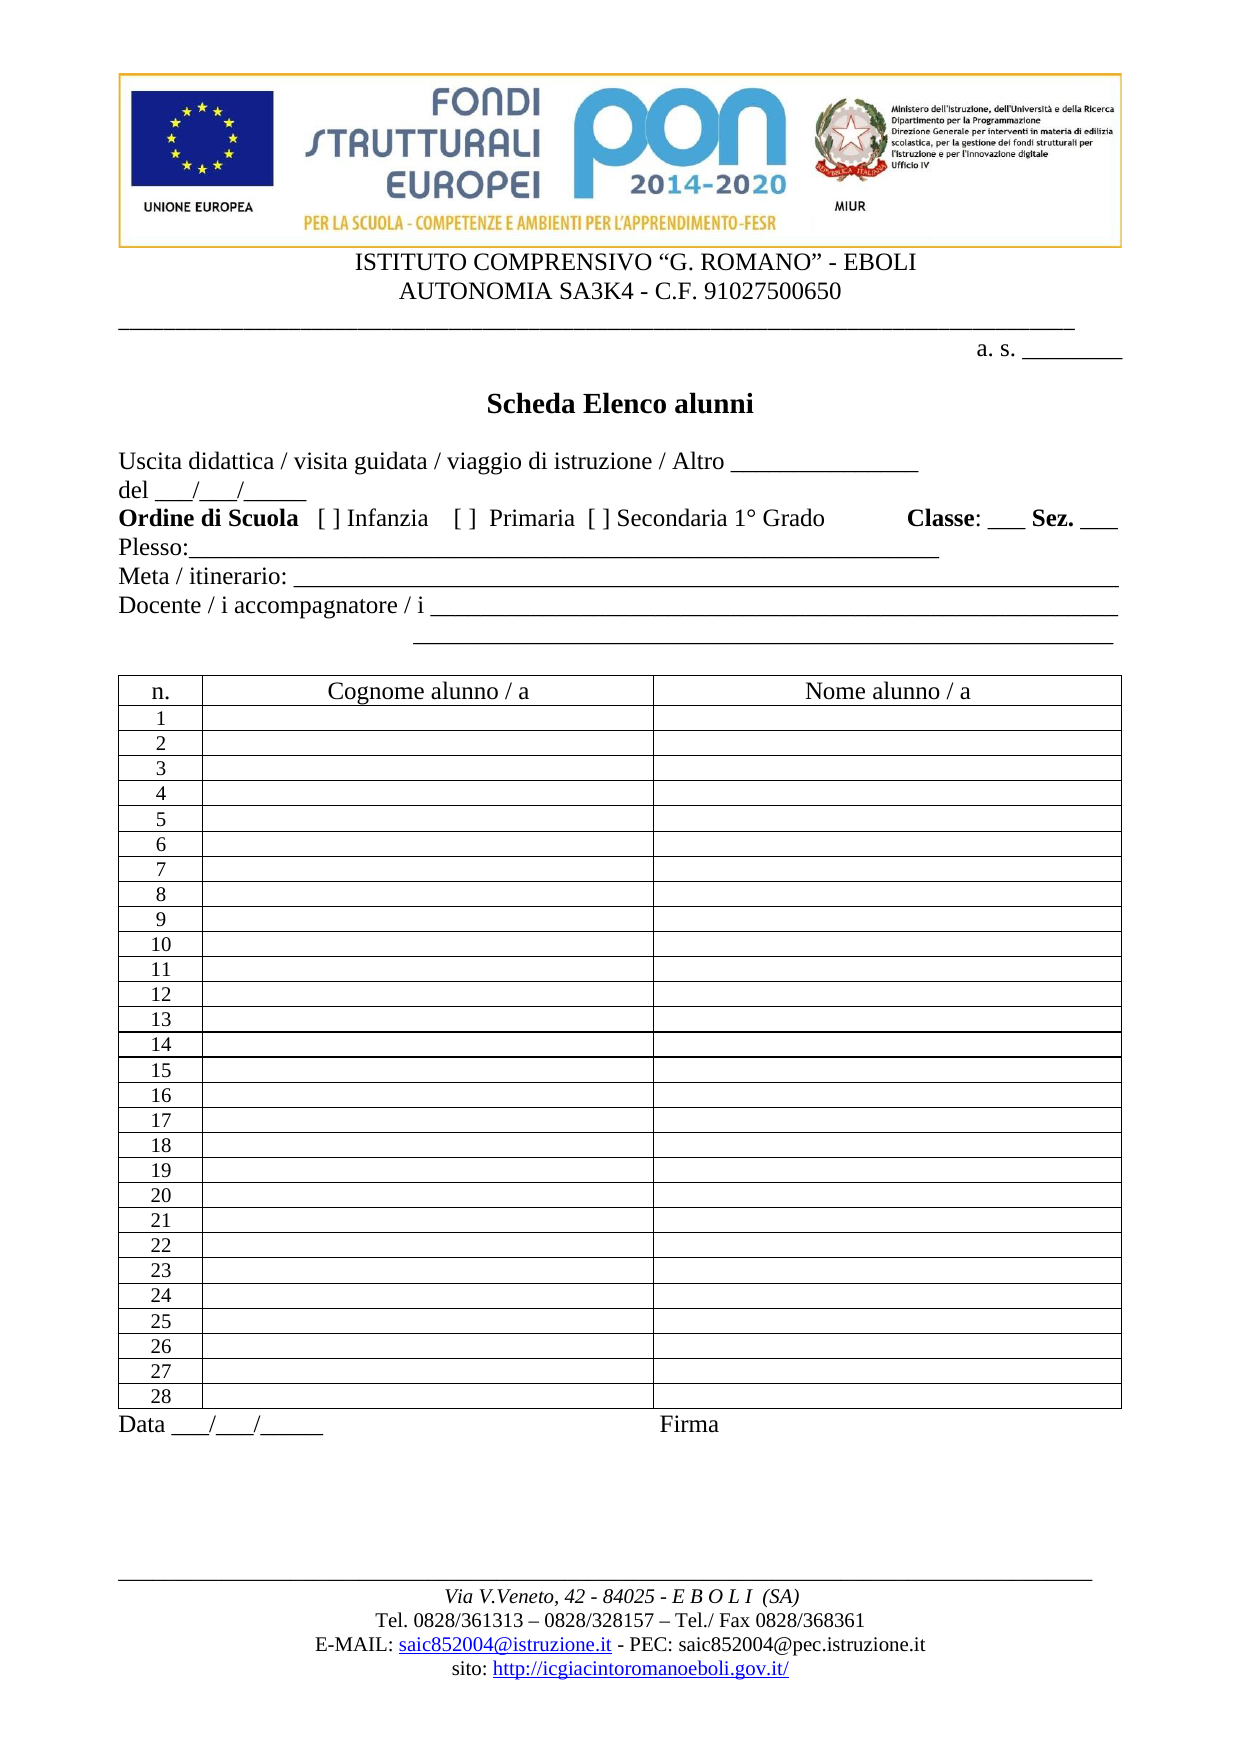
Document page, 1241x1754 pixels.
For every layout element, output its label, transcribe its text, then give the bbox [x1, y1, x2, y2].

text Uscita didattica / visita guidata / viaggio di istruzione / Altro _______________ del ___/___/_____ [118, 446, 1122, 503]
table_header Nome alunno / a [654, 676, 1121, 705]
table_cell 14 [119, 1033, 202, 1056]
table_cell 10 [119, 932, 202, 956]
text Scheda Elenco alunni [118, 387, 1122, 420]
table_cell [654, 1258, 1121, 1282]
table_cell [203, 1309, 653, 1333]
table_cell [203, 982, 653, 1006]
text Plesso:____________________________________________________________ [118, 532, 1122, 561]
table_cell [654, 731, 1121, 755]
table_cell 3 [119, 756, 202, 780]
table_cell 1 [119, 706, 202, 730]
table_cell [654, 907, 1121, 931]
table_cell 6 [119, 832, 202, 856]
text ________________________________________________________ [118, 618, 1122, 647]
table_cell 2 [119, 731, 202, 755]
table_cell [654, 882, 1121, 906]
table_cell [654, 1058, 1121, 1082]
table_cell [203, 1133, 653, 1157]
table_cell [654, 756, 1121, 780]
table_cell [654, 1108, 1121, 1132]
table_cell [203, 1258, 653, 1282]
table_cell [203, 1083, 653, 1107]
table_cell [654, 1309, 1121, 1333]
table_cell 11 [119, 957, 202, 981]
table_cell [654, 957, 1121, 981]
text a. s. ________ [118, 333, 1122, 361]
table_cell [654, 1183, 1121, 1207]
table_cell [654, 1233, 1121, 1257]
table_cell [203, 806, 653, 831]
table_cell [654, 1007, 1121, 1031]
table_cell 16 [119, 1083, 202, 1107]
table_cell 4 [119, 781, 202, 805]
table_header Cognome alunno / a [203, 676, 653, 705]
table_cell [654, 1208, 1121, 1232]
table_cell [203, 756, 653, 780]
table_cell 25 [119, 1309, 202, 1333]
table_cell [203, 882, 653, 906]
table_cell [203, 1033, 653, 1056]
table_cell [654, 832, 1121, 856]
table_cell [203, 1108, 653, 1132]
text Docente / i accompagnatore / i _______________________________________________________ [118, 590, 1122, 618]
table_cell [203, 957, 653, 981]
table_cell [203, 1384, 653, 1408]
table_cell 24 [119, 1284, 202, 1307]
table_cell [203, 1158, 653, 1182]
table_cell [654, 1133, 1121, 1157]
table_cell [203, 1208, 653, 1232]
table_cell 7 [119, 857, 202, 881]
table_cell [203, 781, 653, 805]
table_cell [203, 1233, 653, 1257]
table_header n. [119, 676, 202, 705]
table_cell 8 [119, 882, 202, 906]
table_cell 22 [119, 1233, 202, 1257]
table_cell [203, 1284, 653, 1307]
table_cell [203, 832, 653, 856]
table_cell [203, 1359, 653, 1383]
table_cell [203, 1334, 653, 1358]
table_cell [654, 1384, 1121, 1408]
table_cell [203, 932, 653, 956]
table_cell 19 [119, 1158, 202, 1182]
text Ordine di Scuola [ ] Infanzia [ ] Primaria [ ] Secondaria 1° Grado Classe: ___ Sez. ___ [118, 503, 1122, 532]
table_cell [654, 857, 1121, 881]
text Data ___/___/_____ Firma [118, 1409, 1122, 1438]
table_cell [654, 1359, 1121, 1383]
table_cell [203, 1007, 653, 1031]
table_cell [654, 1284, 1121, 1307]
table_cell 27 [119, 1359, 202, 1383]
table_cell [654, 806, 1121, 831]
text Meta / itinerario: __________________________________________________________________ [118, 561, 1122, 590]
table_cell 18 [119, 1133, 202, 1157]
table_cell [654, 932, 1121, 956]
table_cell 21 [119, 1208, 202, 1232]
table_cell 13 [119, 1007, 202, 1031]
table_cell [654, 1083, 1121, 1107]
table_cell [203, 857, 653, 881]
table_cell [203, 706, 653, 730]
table_cell [654, 982, 1121, 1006]
table_cell [654, 1158, 1121, 1182]
table_cell 20 [119, 1183, 202, 1207]
table_cell [203, 731, 653, 755]
table_cell 15 [119, 1058, 202, 1082]
table_cell 23 [119, 1258, 202, 1282]
table_cell 9 [119, 907, 202, 931]
table_cell 12 [119, 982, 202, 1006]
table_cell [203, 907, 653, 931]
table_cell 5 [119, 806, 202, 831]
table_cell [654, 781, 1121, 805]
table_cell [203, 1058, 653, 1082]
table_cell [654, 706, 1121, 730]
table_cell 26 [119, 1334, 202, 1358]
table_cell [654, 1033, 1121, 1056]
table_cell 17 [119, 1108, 202, 1132]
table_cell [654, 1334, 1121, 1358]
table_cell 28 [119, 1384, 202, 1408]
table_cell [203, 1183, 653, 1207]
